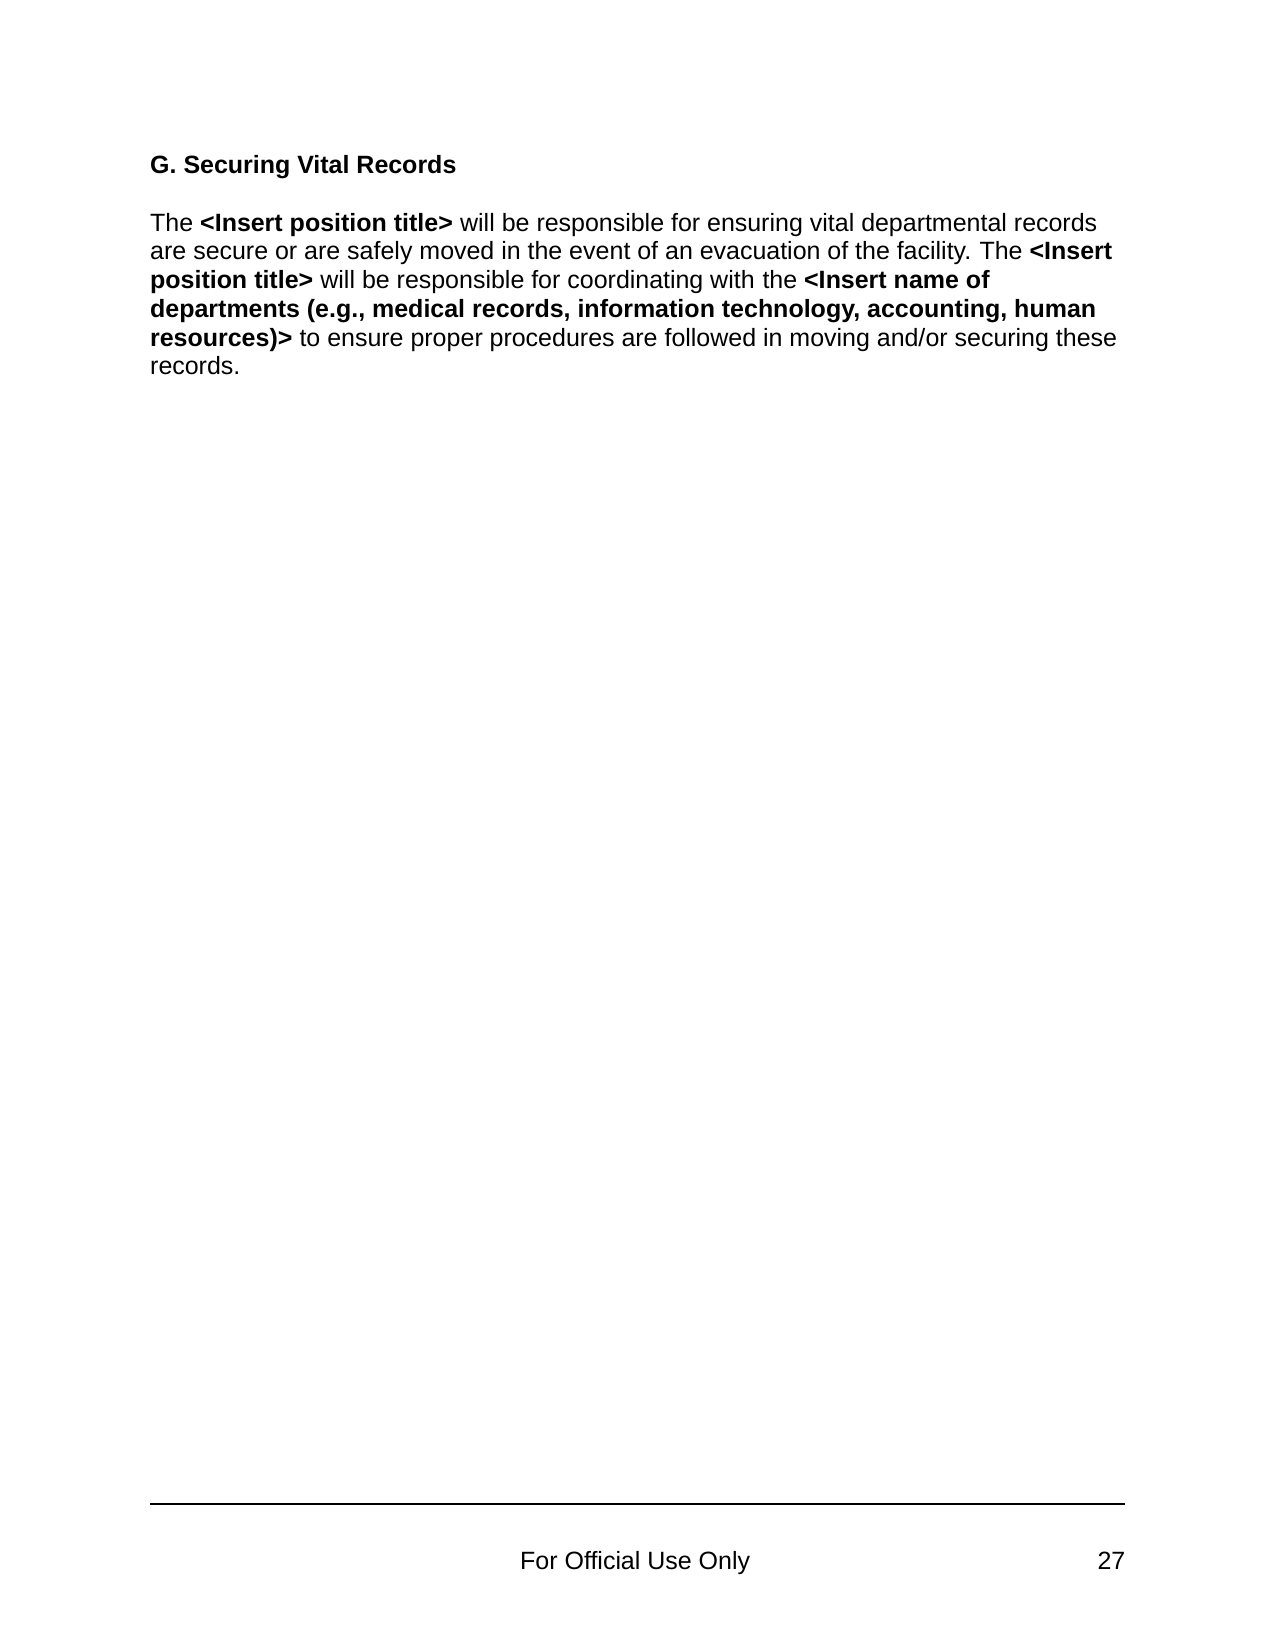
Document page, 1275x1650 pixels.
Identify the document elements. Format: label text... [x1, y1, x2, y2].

subtitle G. Securing Vital Records [150, 150, 1125, 179]
text The <Insert position title> will be responsible for ensuring vital departmental records are secure or are safely moved in the event of an evacuation of the facility. The <Insert position title> will be responsible for coordinating with the <Insert name of departments (e.g., medical records, information technology, accounting, human resources)> to ensure proper procedures are followed in moving and/or securing these records. [150, 207, 1125, 380]
